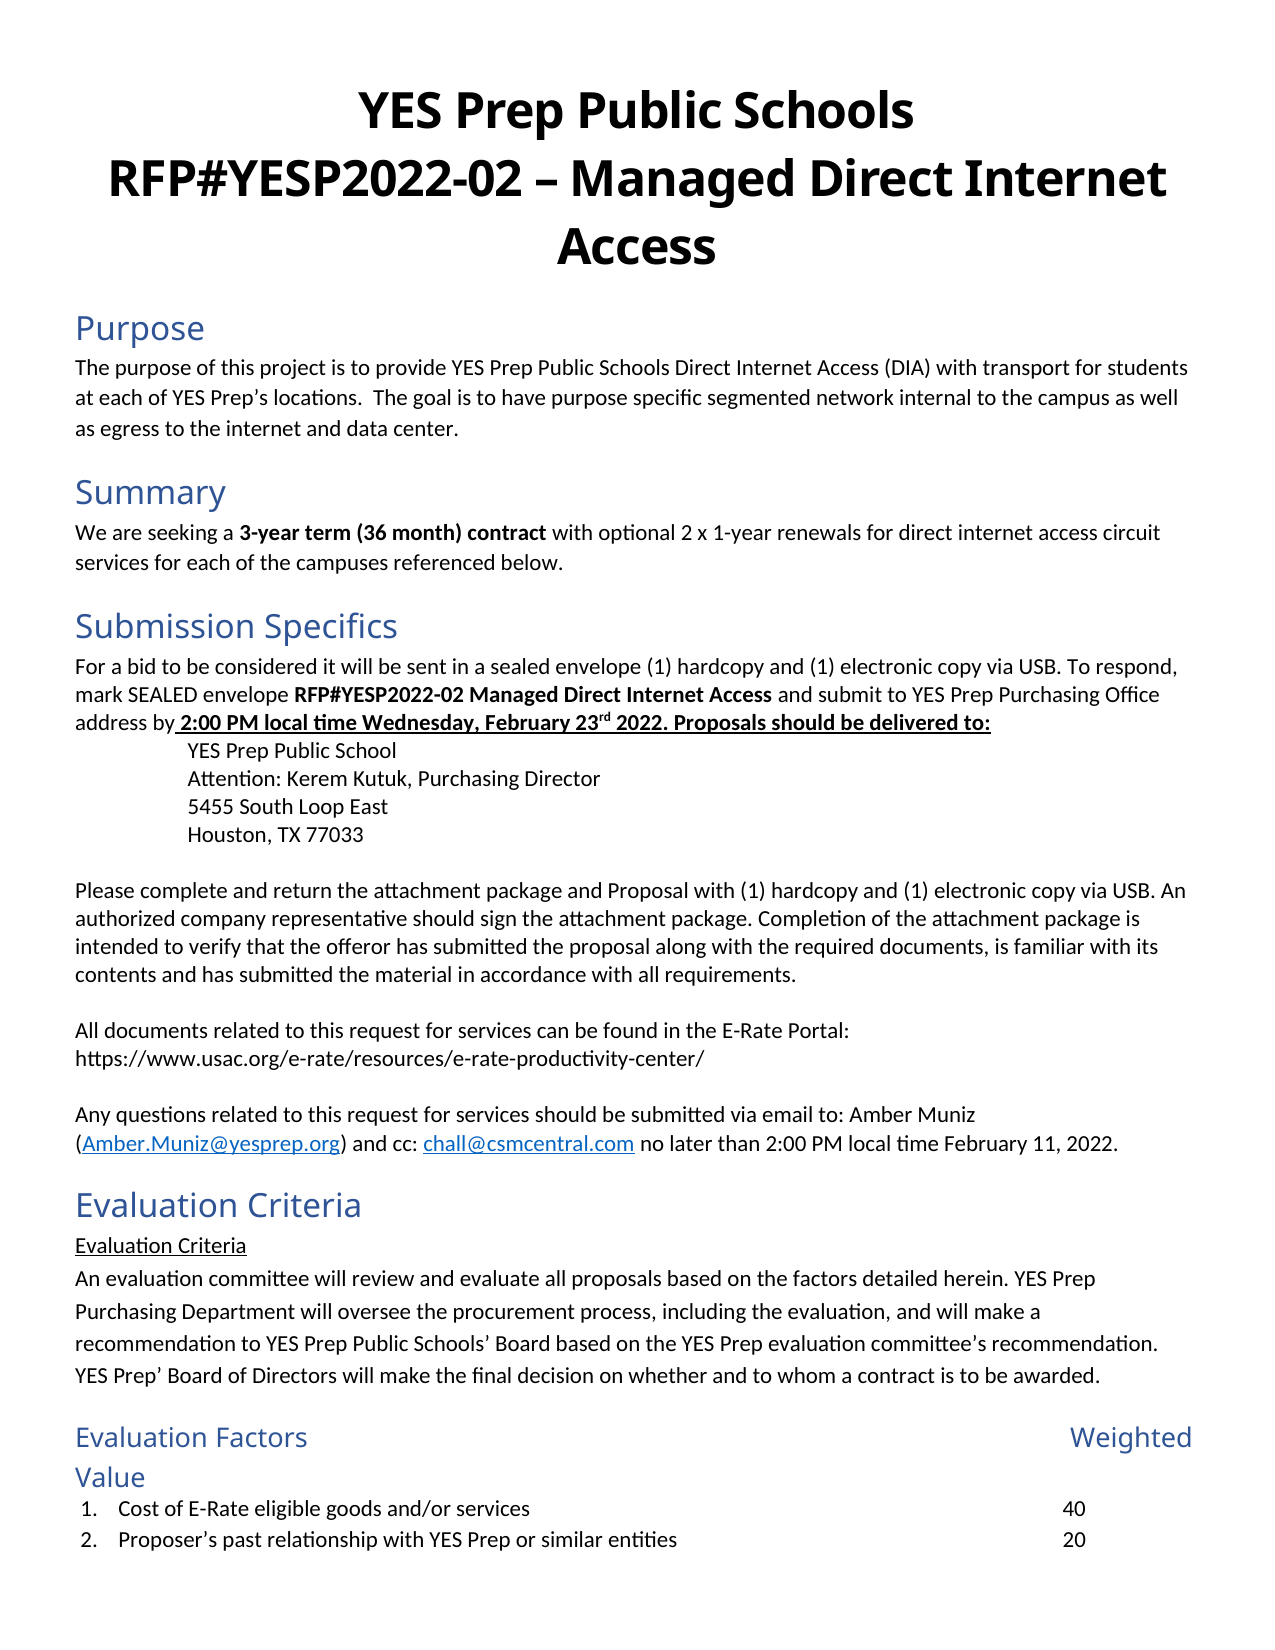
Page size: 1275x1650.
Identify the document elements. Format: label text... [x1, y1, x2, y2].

table_header 40 [1005, 1498, 1091, 1525]
text An evaluation committee will review and evaluate all proposals based on the factors detailed herein. YES Prep Purchasing Department will oversee the procurement process, including the evaluation, and will make a recommendation to YES Prep Public Schools’ Board based on the YES Prep evaluation committee’s recommendation. YES Prep’ Board of Directors will make the final decision on whether and to whom a contract is to be awarded. [75, 1264, 1169, 1389]
text Evaluation Criteria [75, 1231, 1200, 1259]
text For a bid to be considered it will be sent in a sealed envelope (1) hardcopy and (1) electronic copy via USB. To respond, mark SEALED envelope RFP#YESP2022-02 Managed Direct Internet Access and submit to YES Prep Purchasing Office address by 2:00 PM local time Wednesday, February 23rd 2022. Proposals should be delivered to: [75, 652, 1200, 736]
text Houston, TX 77033 [187, 820, 1200, 848]
text Attention: Kerem Kutuk, Purchasing Director [187, 764, 1200, 792]
subtitle Submission Specifics [75, 603, 1200, 649]
title YES Prep Public Schools [75, 75, 1200, 143]
text Please complete and return the attachment package and Proposal with (1) hardcopy and (1) electronic copy via USB. An authorized company representative should sign the attachment package. Completion of the attachment package is intended to verify that the offeror has submitted the proposal along with the required documents, is familiar with its contents and has submitted the material in accordance with all requirements. [75, 876, 1200, 988]
text YES Prep Public School [187, 736, 1200, 764]
table_cell 20 [1005, 1525, 1091, 1556]
subtitle Evaluation Criteria [75, 1182, 1200, 1227]
text All documents related to this request for services can be found in the E-Rate Portal: https://www.usac.org/e-rate/resources/e-rate-productivity-center/ [75, 1017, 1200, 1073]
subtitle Summary [75, 469, 1200, 514]
text The purpose of this project is to provide YES Prep Public Schools Direct Internet Access (DIA) with transport for students at each of YES Prep’s locations. The goal is to have purpose specific segmented network internal to the campus as well as egress to the internet and data center. [75, 353, 1200, 442]
subtitle Purpose [75, 304, 1200, 350]
title RFP#YESP2022-02 – Managed Direct Internet Access [75, 143, 1200, 279]
text 5455 South Loop East [187, 792, 1200, 820]
table_cell 2. Proposer’s past relationship with YES Prep or similar entities [75, 1525, 1005, 1556]
subtitle Evaluation Factors Weighted Value [75, 1418, 1200, 1495]
text We are seeking a 3-year term (36 month) contract with optional 2 x 1-year renewals for direct internet access circuit services for each of the campuses referenced below. [75, 518, 1200, 576]
table_header 1. Cost of E-Rate eligible goods and/or services [75, 1498, 1005, 1525]
text Any questions related to this request for services should be submitted via email to: Amber Muniz (Amber.Muniz@yesprep.org) and cc: chall@csmcentral.com no later than 2:00 PM local time February 11, 2022. [75, 1101, 1200, 1157]
